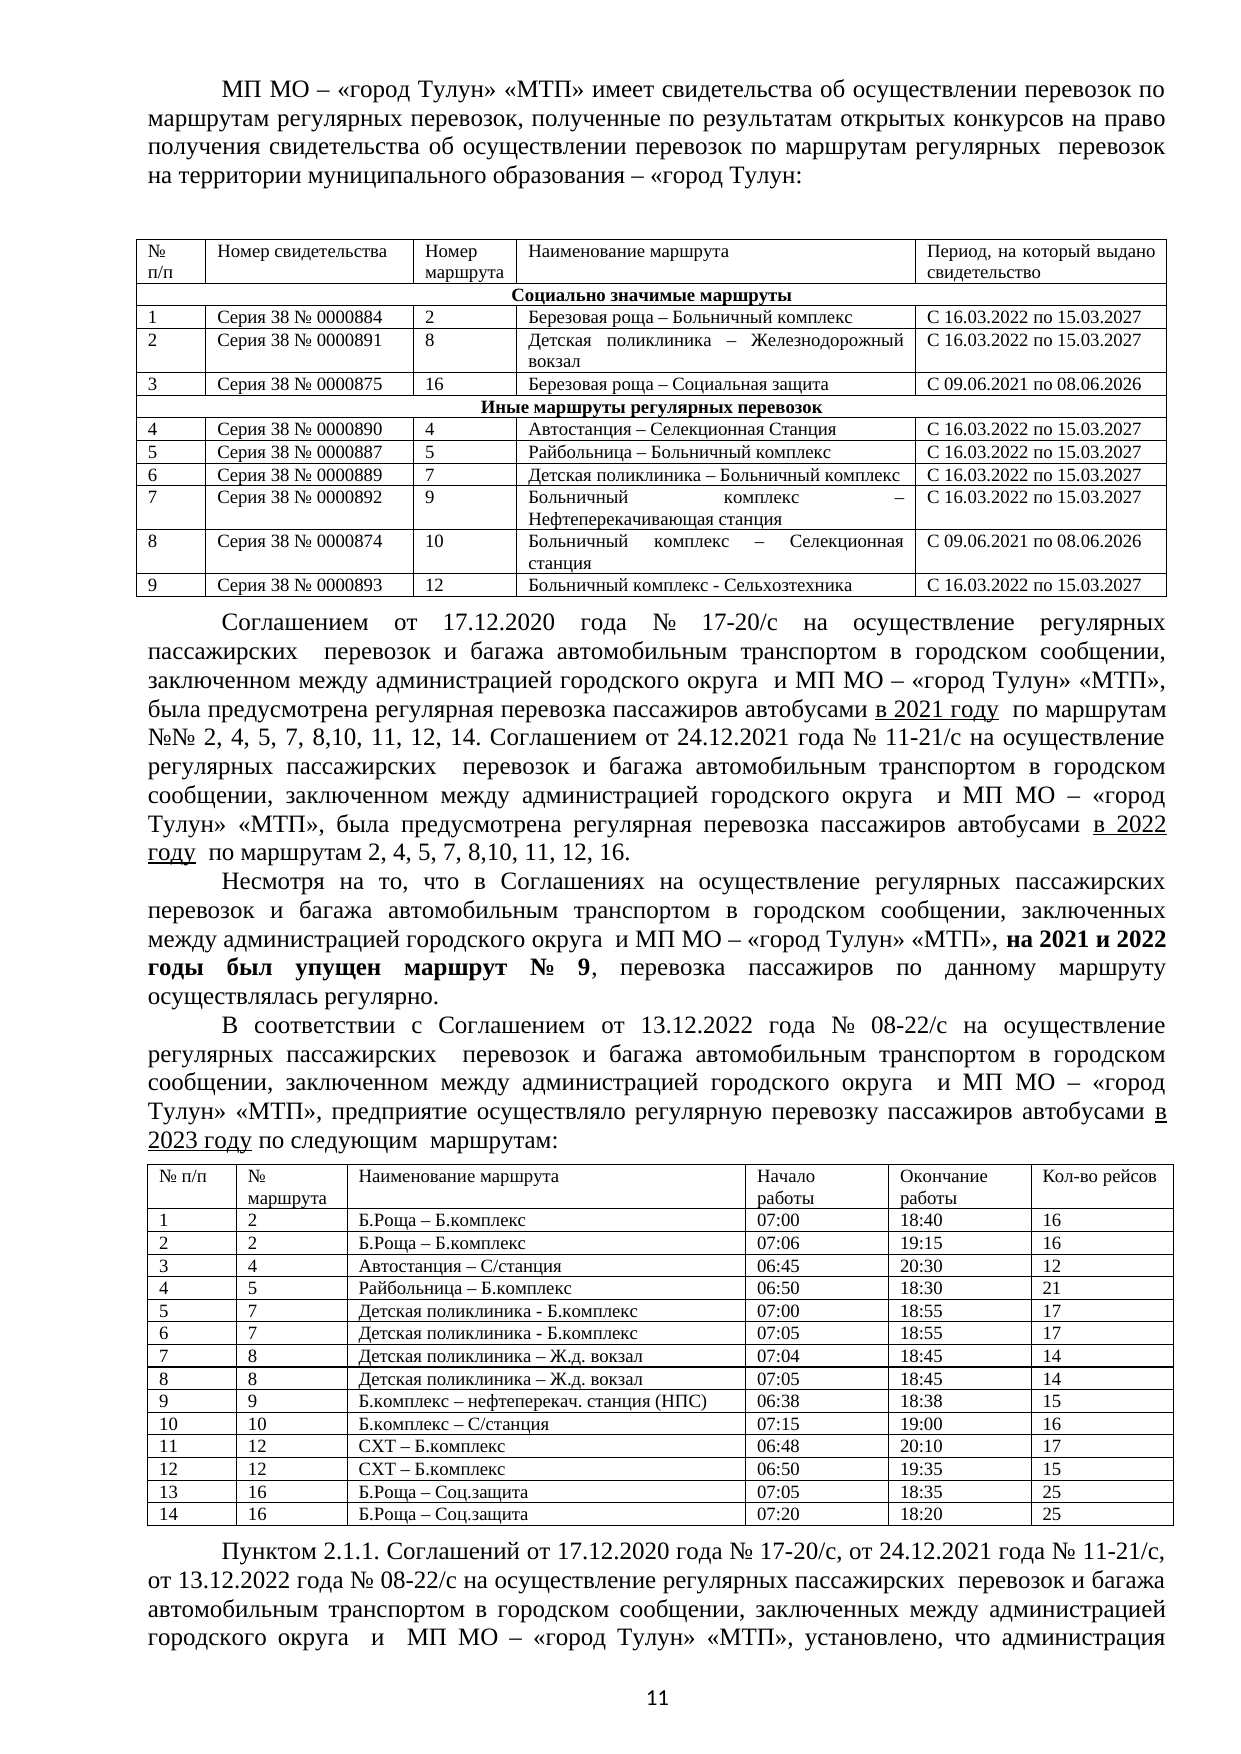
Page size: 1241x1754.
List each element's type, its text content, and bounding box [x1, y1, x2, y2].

table_cell 07:15 [746, 1413, 888, 1434]
table_cell СХТ – Б.комплекс [348, 1458, 745, 1479]
table_cell 10 [414, 530, 516, 573]
table_cell 5 [414, 441, 516, 462]
table_cell 06:48 [746, 1435, 888, 1457]
table_cell 19:15 [889, 1232, 1031, 1253]
table_cell Автостанция – С/станция [348, 1255, 745, 1276]
table_cell 21 [1032, 1277, 1173, 1299]
table_header Наименование маршрута [517, 240, 915, 283]
table_cell 14 [1032, 1368, 1173, 1389]
table_cell 13 [148, 1481, 236, 1502]
table_cell С 16.03.2022 по 15.03.2027 [916, 464, 1166, 485]
table_cell Б.Роща – Б.комплекс [348, 1209, 745, 1231]
table_cell Б.комплекс – С/станция [348, 1413, 745, 1434]
table_cell 10 [237, 1413, 347, 1434]
table_cell 06:50 [746, 1277, 888, 1299]
table_cell 12 [1032, 1255, 1173, 1276]
table_cell Березовая роща – Социальная защита [517, 373, 915, 394]
table_cell 3 [148, 1255, 236, 1276]
table_cell 4 [137, 418, 205, 440]
table_cell 16 [237, 1481, 347, 1502]
table_cell Серия 38 № 0000892 [206, 486, 413, 529]
table_cell 06:45 [746, 1255, 888, 1276]
table_cell Серия 38 № 0000893 [206, 574, 413, 596]
table_cell 9 [414, 486, 516, 529]
table_cell Серия 38 № 0000890 [206, 418, 413, 440]
table_cell 14 [148, 1503, 236, 1525]
table_cell С 09.06.2021 по 08.06.2026 [916, 373, 1166, 394]
table_cell 18:30 [889, 1277, 1031, 1299]
table_cell Серия 38 № 0000887 [206, 441, 413, 462]
table_cell 07:20 [746, 1503, 888, 1525]
table_cell 6 [148, 1322, 236, 1344]
table_cell Серия 38 № 0000889 [206, 464, 413, 485]
table_cell 07:06 [746, 1232, 888, 1253]
table_cell 07:05 [746, 1481, 888, 1502]
table_cell 25 [1032, 1503, 1173, 1525]
table_cell Иные маршруты регулярных перевозок [137, 396, 1166, 417]
table_header № п/п [148, 1165, 236, 1208]
table_cell 11 [148, 1435, 236, 1457]
table_cell 7 [148, 1345, 236, 1366]
table_cell Б.Роща – Соц.защита [348, 1481, 745, 1502]
table_cell С 16.03.2022 по 15.03.2027 [916, 441, 1166, 462]
table_cell 16 [414, 373, 516, 394]
table_cell 07:00 [746, 1209, 888, 1231]
table_cell Детская поликлиника – Больничный комплекс [517, 464, 915, 485]
table_cell Б.комплекс – нефтеперекач. станция (НПС) [348, 1390, 745, 1412]
table_cell 9 [237, 1390, 347, 1412]
table_cell Серия 38 № 0000874 [206, 530, 413, 573]
table_header Кол-во рейсов [1032, 1165, 1173, 1208]
table_cell Детская поликлиника – Ж.д. вокзал [348, 1345, 745, 1366]
table_cell 1 [137, 306, 205, 328]
table_cell С 16.03.2022 по 15.03.2027 [916, 306, 1166, 328]
table_cell 18:20 [889, 1503, 1031, 1525]
table_cell 18:40 [889, 1209, 1031, 1231]
table_cell 19:00 [889, 1413, 1031, 1434]
table_cell Серия 38 № 0000884 [206, 306, 413, 328]
table_cell Б.Роща – Соц.защита [348, 1503, 745, 1525]
table_cell Автостанция – Селекционная Станция [517, 418, 915, 440]
table_cell 07:00 [746, 1300, 888, 1321]
table_header № п/п [137, 240, 205, 283]
table_cell Детская поликлиника - Б.комплекс [348, 1322, 745, 1344]
table_cell 2 [237, 1209, 347, 1231]
table_cell 10 [148, 1413, 236, 1434]
table_cell Б.Роща – Б.комплекс [348, 1232, 745, 1253]
table_cell 7 [414, 464, 516, 485]
table_cell 06:50 [746, 1458, 888, 1479]
table_cell СХТ – Б.комплекс [348, 1435, 745, 1457]
table_cell Райбольница – Б.комплекс [348, 1277, 745, 1299]
table_cell 12 [414, 574, 516, 596]
table_cell 5 [148, 1300, 236, 1321]
table_cell Больничный комплекс - Сельхозтехника [517, 574, 915, 596]
table_cell Березовая роща – Больничный комплекс [517, 306, 915, 328]
table_cell 1 [148, 1209, 236, 1231]
table_cell 14 [1032, 1345, 1173, 1366]
table_cell 16 [1032, 1209, 1173, 1231]
table_cell 4 [237, 1255, 347, 1276]
table_cell 8 [237, 1345, 347, 1366]
table_cell С 16.03.2022 по 15.03.2027 [916, 329, 1166, 372]
table_cell 18:35 [889, 1481, 1031, 1502]
table_cell 7 [137, 486, 205, 529]
table_cell Серия 38 № 0000891 [206, 329, 413, 372]
table_header Период, на который выдано свидетельство [916, 240, 1166, 283]
table_cell 8 [148, 1368, 236, 1389]
table_cell 7 [237, 1322, 347, 1344]
table_cell Райбольница – Больничный комплекс [517, 441, 915, 462]
table_cell Серия 38 № 0000875 [206, 373, 413, 394]
text МП МО – «город Тулун» «МТП» имеет свидетельства об осуществлении перевозок по маршрутам регулярных перевозок, полученные по результатам открытых конкурсов на право получения свидетельства об осуществлении перевозок по маршрутам регулярных перевозок на территории муниципального образования – «город Тулун: [148, 74, 1167, 189]
table_cell 8 [237, 1368, 347, 1389]
table_cell 4 [414, 418, 516, 440]
table_cell 20:30 [889, 1255, 1031, 1276]
table_cell 07:04 [746, 1345, 888, 1366]
table_cell 8 [137, 530, 205, 573]
table_cell 17 [1032, 1322, 1173, 1344]
table_cell Детская поликлиника – Ж.д. вокзал [348, 1368, 745, 1389]
text В соответствии с Соглашением от 13.12.2022 года № 08-22/с на осуществление регулярных пассажирских перевозок и багажа автомобильным транспортом в городском сообщении, заключенном между администрацией городского округа и МП МО – «город Тулун» «МТП», предприятие осуществляло регулярную перевозку пассажиров автобусами в 2023 году по следующим маршрутам: [148, 1010, 1167, 1154]
table_cell 12 [237, 1435, 347, 1457]
table_cell 07:05 [746, 1368, 888, 1389]
table_header Номер свидетельства [206, 240, 413, 283]
table_cell С 16.03.2022 по 15.03.2027 [916, 486, 1166, 529]
table_cell С 16.03.2022 по 15.03.2027 [916, 574, 1166, 596]
table_cell С 16.03.2022 по 15.03.2027 [916, 418, 1166, 440]
table_cell С 09.06.2021 по 08.06.2026 [916, 530, 1166, 573]
table_cell 18:55 [889, 1300, 1031, 1321]
table_cell 18:45 [889, 1368, 1031, 1389]
table_cell 12 [237, 1458, 347, 1479]
table_header Номер маршрута [414, 240, 516, 283]
table_cell 2 [237, 1232, 347, 1253]
table_cell 7 [237, 1300, 347, 1321]
table_cell 20:10 [889, 1435, 1031, 1457]
table_cell 9 [148, 1390, 236, 1412]
table_cell 18:55 [889, 1322, 1031, 1344]
table_cell 5 [237, 1277, 347, 1299]
table_cell 4 [148, 1277, 236, 1299]
table_cell 25 [1032, 1481, 1173, 1502]
table_cell 18:45 [889, 1345, 1031, 1366]
table_cell Детская поликлиника – Железнодорожный вокзал [517, 329, 915, 372]
table_cell 17 [1032, 1435, 1173, 1457]
table_cell Детская поликлиника - Б.комплекс [348, 1300, 745, 1321]
table_cell 5 [137, 441, 205, 462]
table_cell 3 [137, 373, 205, 394]
table_cell 8 [414, 329, 516, 372]
table_cell 16 [1032, 1232, 1173, 1253]
table_cell 19:35 [889, 1458, 1031, 1479]
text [148, 1536, 1167, 1651]
table_cell Больничный комплекс – Селекционная станция [517, 530, 915, 573]
table_cell 2 [148, 1232, 236, 1253]
table_header № маршрута [237, 1165, 347, 1208]
table_header Наименование маршрута [348, 1165, 745, 1208]
table_cell 15 [1032, 1390, 1173, 1412]
table_cell 07:05 [746, 1322, 888, 1344]
text Несмотря на то, что в Соглашениях на осуществление регулярных пассажирских перевозок и багажа автомобильным транспортом в городском сообщении, заключенных между администрацией городского округа и МП МО – «город Тулун» «МТП», на 2021 и 2022 годы был упущен маршрут № 9, перевозка пассажиров по данному маршруту осуществлялась регулярно. [148, 866, 1167, 1010]
table_cell 12 [148, 1458, 236, 1479]
table_cell 16 [1032, 1413, 1173, 1434]
text Соглашением от 17.12.2020 года № 17-20/с на осуществление регулярных пассажирских перевозок и багажа автомобильным транспортом в городском сообщении, заключенном между администрацией городского округа и МП МО – «город Тулун» «МТП», была предусмотрена регулярная перевозка пассажиров автобусами в 2021 году по маршрутам №№ 2, 4, 5, 7, 8,10, 11, 12, 14. Соглашением от 24.12.2021 года № 11-21/с на осуществление регулярных пассажирских перевозок и багажа автомобильным транспортом в городском сообщении, заключенном между администрацией городского округа и МП МО – «город Тулун» «МТП», была предусмотрена регулярная перевозка пассажиров автобусами в 2022 году по маршрутам 2, 4, 5, 7, 8,10, 11, 12, 16. [148, 607, 1167, 866]
table_cell 16 [237, 1503, 347, 1525]
table_cell Социально значимые маршруты [137, 284, 1166, 305]
table_cell 9 [137, 574, 205, 596]
table_cell 17 [1032, 1300, 1173, 1321]
table_cell 06:38 [746, 1390, 888, 1412]
table_cell 6 [137, 464, 205, 485]
table_cell Больничный комплекс – Нефтеперекачивающая станция [517, 486, 915, 529]
table_cell 2 [137, 329, 205, 372]
table_cell 18:38 [889, 1390, 1031, 1412]
table_header Начало работы [746, 1165, 888, 1208]
table_cell 15 [1032, 1458, 1173, 1479]
table_cell 2 [414, 306, 516, 328]
table_header Окончание работы [889, 1165, 1031, 1208]
